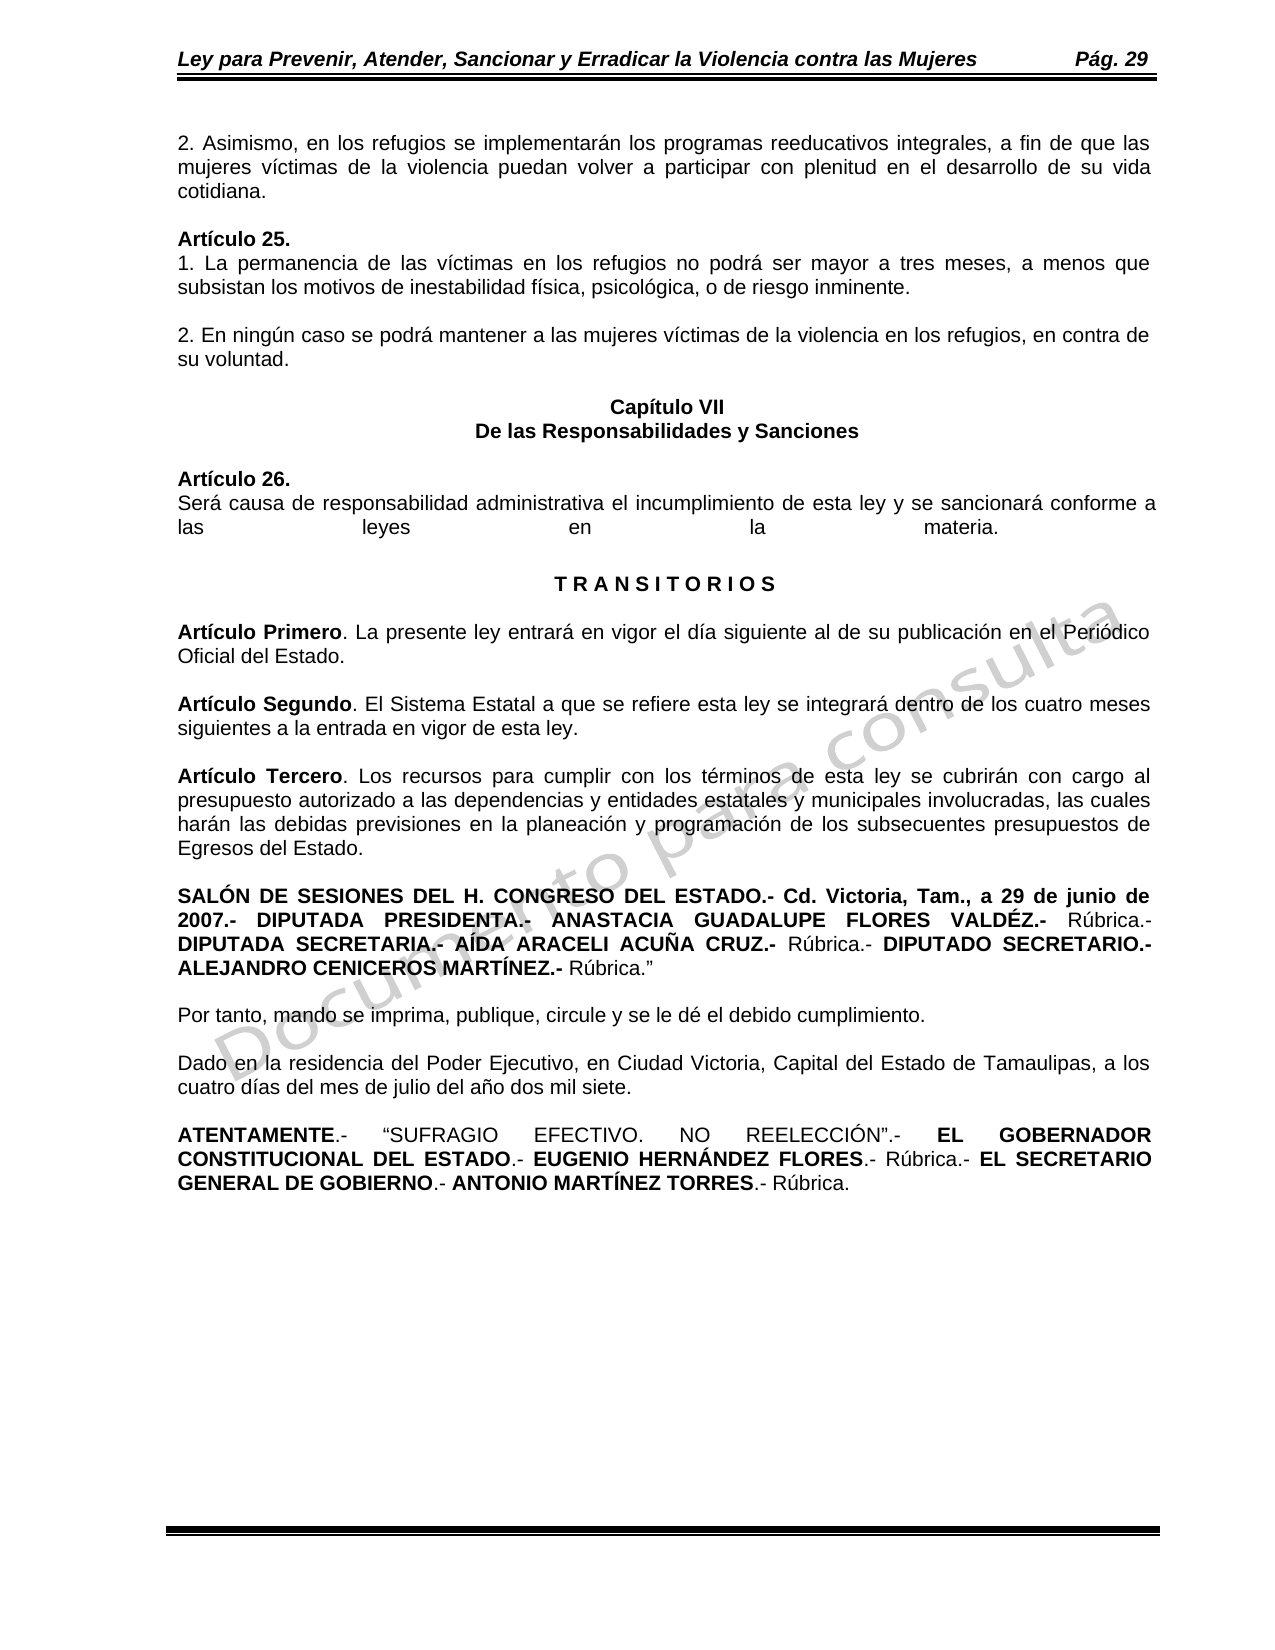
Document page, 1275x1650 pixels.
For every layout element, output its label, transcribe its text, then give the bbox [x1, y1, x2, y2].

text Dado en la residencia del Poder Ejecutivo, en Ciudad Victoria, Capital del Estado de Tamaulipas, a los cuatro días del mes de julio del año dos mil siete. [177, 1051, 1152, 1099]
text 2. Asimismo, en los refugios se implementarán los programas reeducativos integrales, a fin de que las mujeres víctimas de la violencia puedan volver a participar con plenitud en el desarrollo de su vida cotidiana. [177, 131, 1152, 203]
text Artículo 25. [177, 227, 1152, 251]
text T R A N S I T O R I O S [177, 572, 1152, 596]
text SALÓN DE SESIONES DEL H. CONGRESO DEL ESTADO.- Cd. Victoria, Tam., a 29 de junio de 2007.- DIPUTADA PRESIDENTA.- ANASTACIA GUADALUPE FLORES VALDÉZ.- Rúbrica.- DIPUTADA SECRETARIA.- AÍDA ARACELI ACUÑA CRUZ.- Rúbrica.- DIPUTADO SECRETARIO.- ALEJANDRO CENICEROS MARTÍNEZ.- Rúbrica.” [177, 883, 1152, 979]
text ATENTAMENTE.- “SUFRAGIO EFECTIVO. NO REELECCIÓN”.- EL GOBERNADOR CONSTITUCIONAL DEL ESTADO.- EUGENIO HERNÁNDEZ FLORES.- Rúbrica.- EL SECRETARIO GENERAL DE GOBIERNO.- ANTONIO MARTÍNEZ TORRES.- Rúbrica. [177, 1123, 1152, 1195]
text Artículo Primero. La presente ley entrará en vigor el día siguiente al de su publicación en el Periódico Oficial del Estado. [177, 620, 1152, 668]
text Artículo 26. [177, 467, 1157, 491]
text De las Responsabilidades y Sanciones [177, 419, 1157, 443]
text Capítulo VII [177, 395, 1157, 419]
text Artículo Segundo. El Sistema Estatal a que se refiere esta ley se integrará dentro de los cuatro meses siguientes a la entrada en vigor de esta ley. [177, 692, 1152, 740]
text 1. La permanencia de las víctimas en los refugios no podrá ser mayor a tres meses, a menos que subsistan los motivos de inestabilidad física, psicológica, o de riesgo inminente. [177, 251, 1152, 299]
text Por tanto, mando se imprima, publique, circule y se le dé el debido cumplimiento. [177, 1003, 1152, 1027]
text Artículo Tercero. Los recursos para cumplir con los términos de esta ley se cubrirán con cargo al presupuesto autorizado a las dependencias y entidades estatales y municipales involucradas, las cuales harán las debidas previsiones en la planeación y programación de los subsecuentes presupuestos de Egresos del Estado. [177, 764, 1152, 859]
text Será causa de responsabilidad administrativa el incumplimiento de esta ley y se sancionará conforme a las leyes en la materia. [177, 491, 1157, 572]
text 2. En ningún caso se podrá mantener a las mujeres víctimas de la violencia en los refugios, en contra de su voluntad. [177, 323, 1152, 371]
